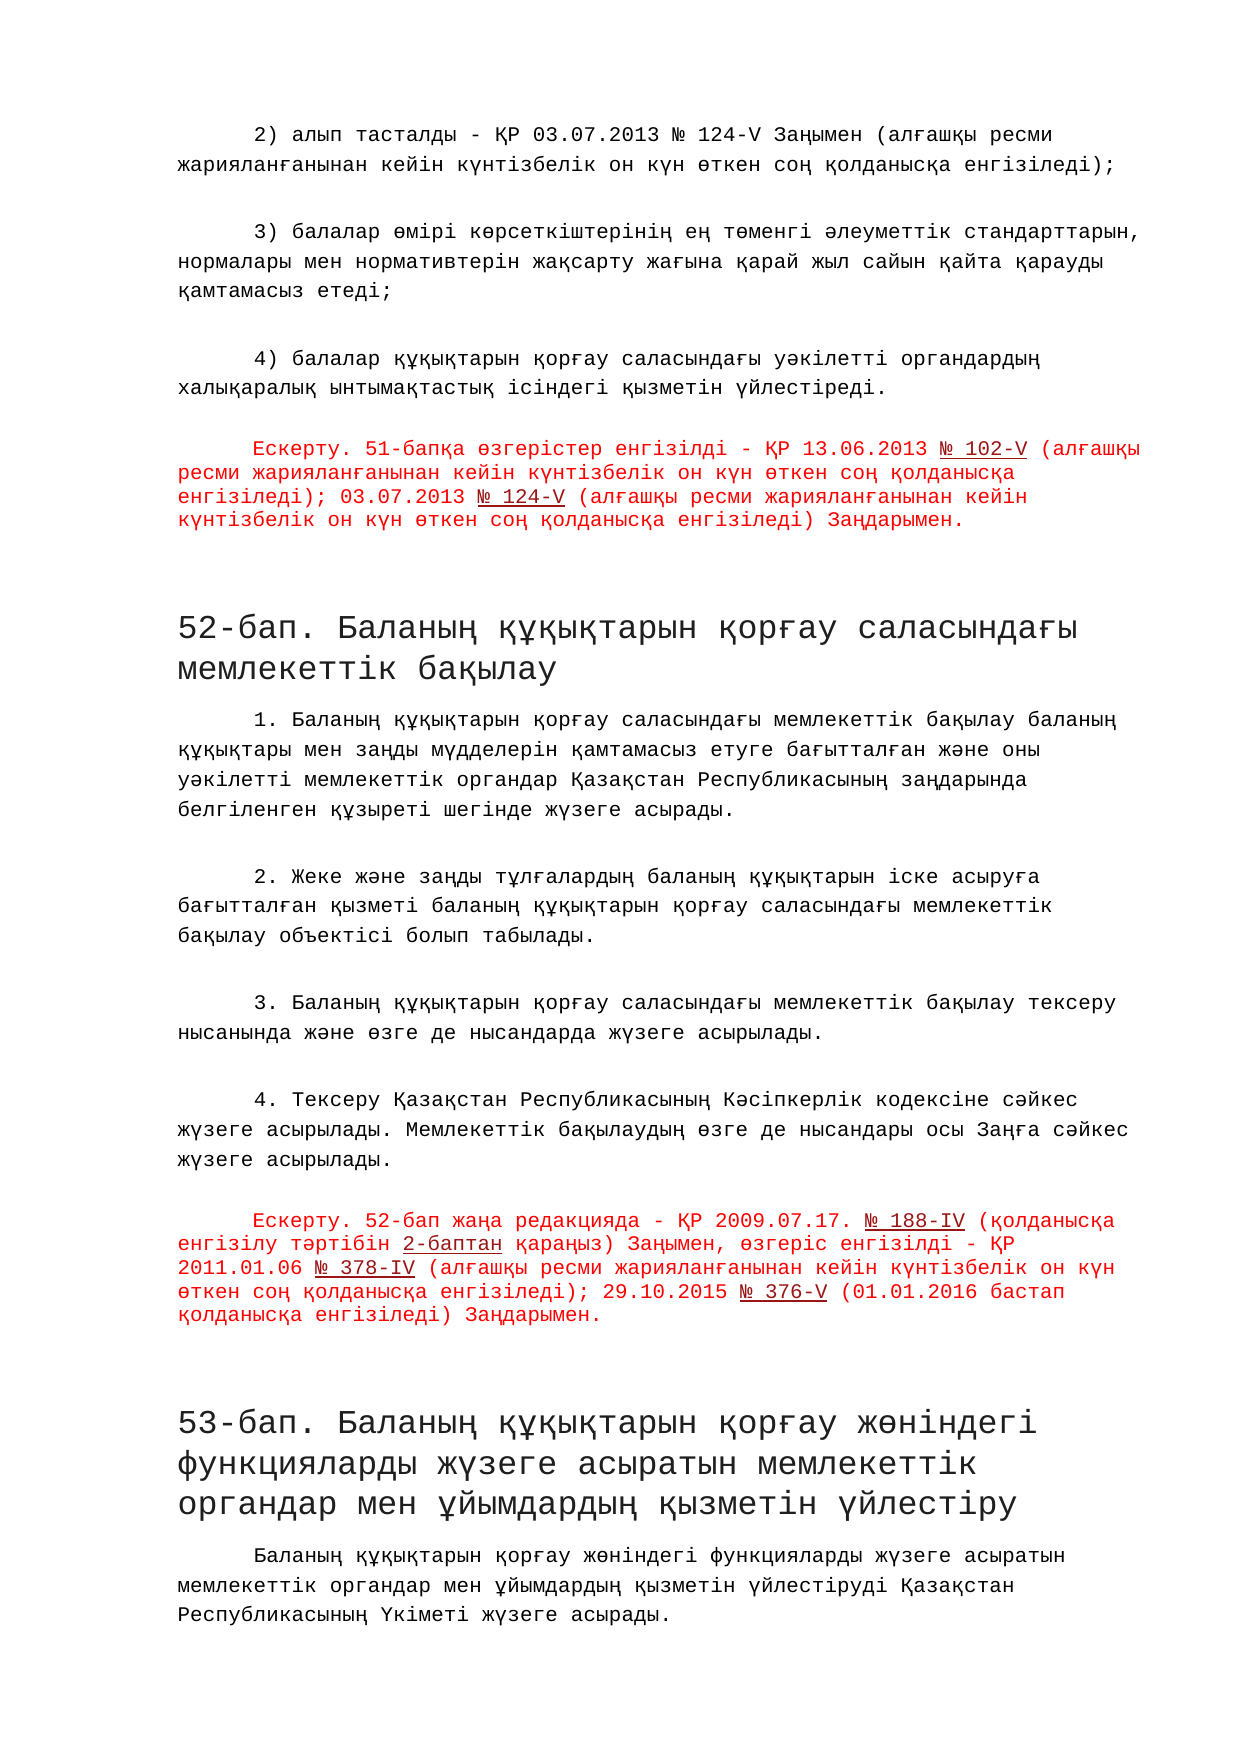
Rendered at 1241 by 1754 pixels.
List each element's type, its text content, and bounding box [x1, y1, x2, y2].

text 1. Баланың құқықтарын қорғау саласындағы мемлекеттік бақылау баланың құқықтары мен заңды мүдделерін қамтамасыз етуге бағытталған және оны уәкілетті мемлекеттік органдар Қазақстан Республикасының заңдарында белгіленген құзыреті шегінде жүзеге асырады. [177, 703, 1152, 822]
text 4. Тексеру Қазақстан Республикасының Кәсіпкерлік кодексіне сәйкес жүзеге асырылады. Мемлекеттік бақылаудың өзге де нысандары осы Заңға сәйкес жүзеге асырылады. [177, 1083, 1152, 1172]
text 2. Жеке және заңды тұлғалардың баланың құқықтарын іске асыруға бағытталған қызметі баланың құқықтарын қорғау саласындағы мемлекеттік бақылау объектісі болып табылады. [177, 860, 1152, 949]
text 3) балалар өмiрi көрсеткiштерiнiң ең төменгi әлеуметтiк стандарттарын, нормалары мен нормативтерiн жақсарту жағына қарай жыл сайын қайта қарауды қамтамасыз етедi; [177, 215, 1152, 304]
text 3. Баланың құқықтарын қорғау саласындағы мемлекеттік бақылау тексеру нысанында және өзге де нысандарда жүзеге асырылады. [177, 986, 1152, 1046]
text 52-бап. Баланың құқықтарын қорғау саласындағы мемлекеттік бақылау [177, 608, 1152, 689]
text Ескерту. 51-бапқа өзгерістер енгізілді - ҚР 13.06.2013 № 102-V (алғашқы ресми жарияланғанынан кейін күнтізбелік он күн өткен соң қолданысқа енгізіледі); 03.07.2013 № 124-V (алғашқы ресми жарияланғанынан кейін күнтізбелік он күн өткен соң қолданысқа енгізіледі) Заңдарымен. [177, 438, 1152, 585]
text Ескерту. 52-бап жаңа редакцияда - ҚР 2009.07.17. № 188-IV (қолданысқа енгізілу тәртібін 2-баптан қараңыз) Заңымен, өзгеріс енгізілді - ҚР 2011.01.06 № 378-IV (алғашқы ресми жарияланғанынан кейін күнтізбелік он күн өткен соң қолданысқа енгізіледі); 29.10.2015 № 376-V (01.01.2016 бастап қолданысқа енгізіледі) Заңдарымен. [177, 1210, 1152, 1379]
text 2) алып тасталды - ҚР 03.07.2013 № 124-V Заңымен (алғашқы ресми жарияланғанынан кейін күнтізбелік он күн өткен соң қолданысқа енгізіледі); [177, 118, 1152, 177]
text 53-бап. Баланың құқықтарын қорғау жөнiндегi функцияларды жүзеге асыратын мемлекеттiк органдар мен ұйымдардың қызметiн үйлестiру [177, 1403, 1152, 1525]
text Баланың құқықтарын қорғау жөнiндегi функцияларды жүзеге асыратын мемлекеттік органдар мен ұйымдардың қызметiн үйлестiрудi Қазақстан Республикасының Yкiметi жүзеге асырады. [177, 1539, 1152, 1628]
text 4) балалар құқықтарын қорғау саласындағы уәкiлеттi органдардың халықаралық ынтымақтастық iсiндегi қызметiн үйлестiредi. [177, 342, 1152, 401]
